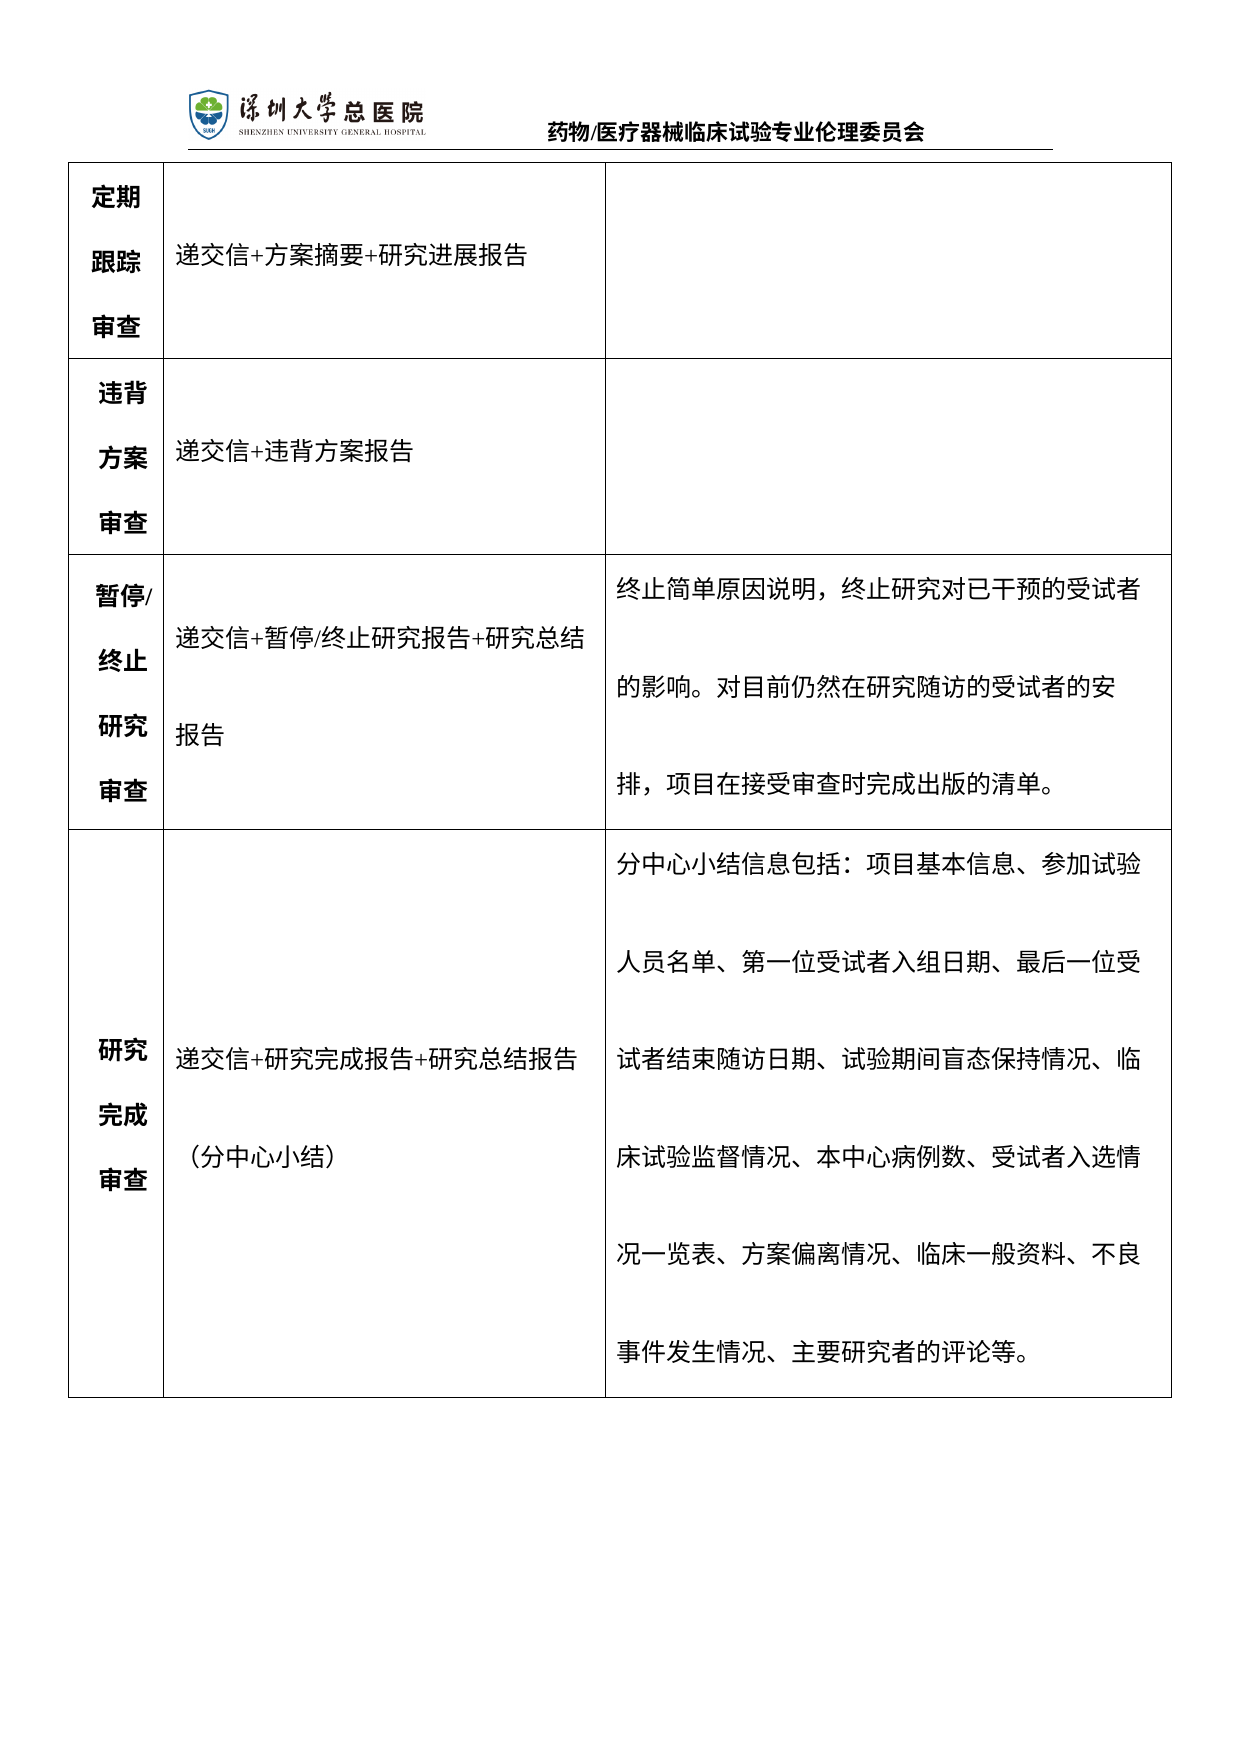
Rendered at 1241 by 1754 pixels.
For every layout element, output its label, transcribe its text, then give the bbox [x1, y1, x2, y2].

table_cell 递交信+暂停/终止研究报告+研究总结报告 [164, 555, 605, 829]
table_cell [606, 163, 1171, 358]
table_cell 递交信+方案摘要+研究进展报告 [164, 163, 605, 358]
table_cell 研究完成审查 [69, 830, 163, 1397]
picture [187, 88, 427, 141]
table_cell [606, 359, 1171, 554]
table_cell 违背方案审查 [69, 359, 163, 554]
table_cell 终止简单原因说明，终止研究对已干预的受试者的影响。对目前仍然在研究随访的受试者的安排，项目在接受审查时完成出版的清单。 [606, 555, 1171, 829]
table_cell 递交信+研究完成报告+研究总结报告（分中心小结） [164, 830, 605, 1397]
table_cell 暂停/终止研究审查 [69, 555, 163, 829]
table_cell 分中心小结信息包括：项目基本信息、参加试验人员名单、第一位受试者入组日期、最后一位受试者结束随访日期、试验期间盲态保持情况、临床试验监督情况、本中心病例数、受试者入选情况一览表、方案偏离情况、临床一般资料、不良事件发生情况、主要研究者的评论等。 [606, 830, 1171, 1397]
table_cell 递交信+违背方案报告 [164, 359, 605, 554]
table_cell 定期跟踪审查 [69, 163, 163, 358]
